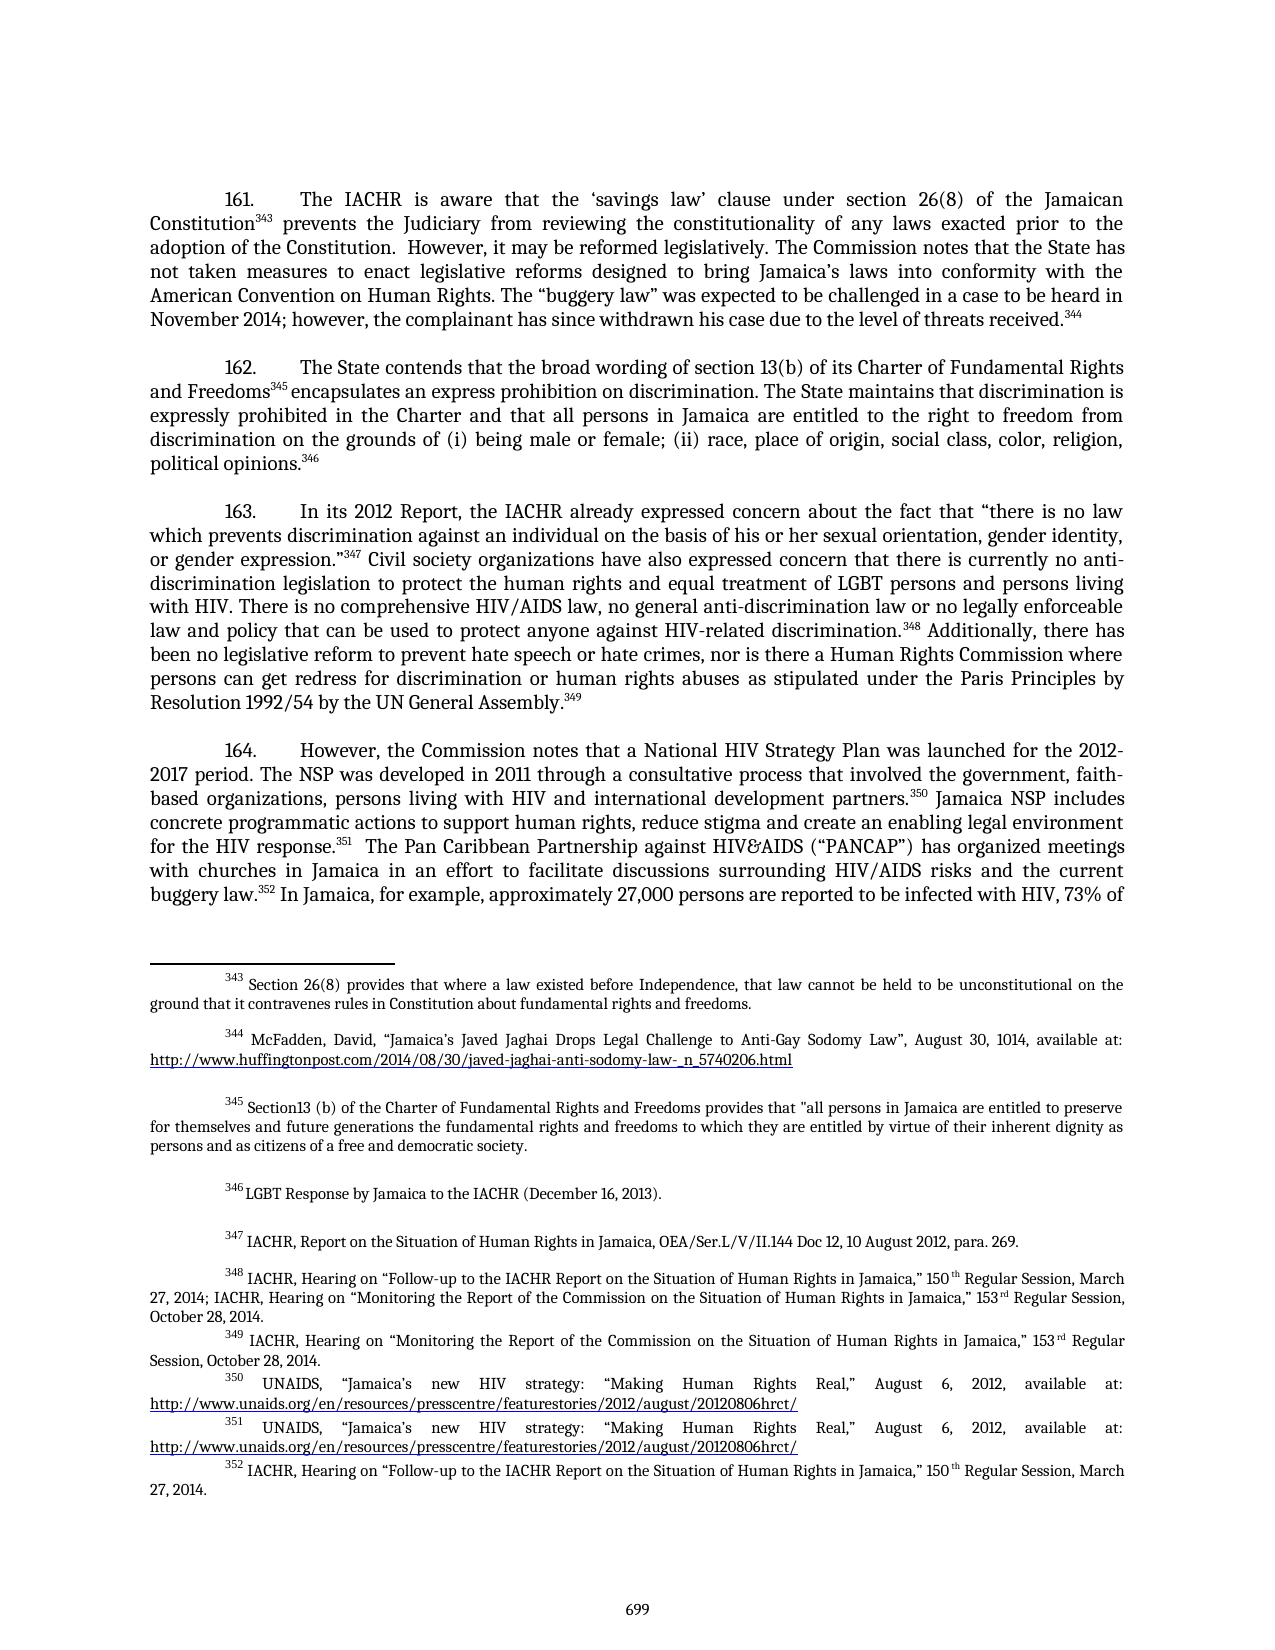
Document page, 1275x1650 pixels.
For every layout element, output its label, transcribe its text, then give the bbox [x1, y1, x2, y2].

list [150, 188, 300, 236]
list The State contends that the broad wording of section 13(b) of its Charter of Fundamental Rights and Freedoms encapsulates an express prohibition on discrimination. The State maintains that discrimination is expressly prohibited in the Charter and that all persons in Jamaica are entitled to the right to freedom from discrimination on the grounds of (i) being male or female; (ii) race, place of origin, social class, color, religion, political opinions. [150, 356, 1125, 475]
list The IACHR is aware that the ‘savings law’ clause under section 26(8) of the Jamaican Constitution prevents the Judiciary from reviewing the constitutionality of any laws exacted prior to the adoption of the Constitution. However, it may be reformed legislatively. The Commission notes that the State has not taken measures to enact legislative reforms designed to bring Jamaica’s laws into conformity with the American Convention on Human Rights. The “buggery law” was expected to be challenged in a case to be heard in November 2014; however, the complainant has since withdrawn his case due to the level of threats received. [150, 236, 1125, 332]
list In its 2012 Report, the IACHR already expressed concern about the fact that “there is no law which prevents discrimination against an individual on the basis of his or her sexual orientation, gender identity, or gender expression.” Civil society organizations have also expressed concern that there is currently no anti-discrimination legislation to protect the human rights and equal treatment of LGBT persons and persons living with HIV. There is no comprehensive HIV/AIDS law, no general anti-discrimination law or no legally enforceable law and policy that can be used to protect anyone against HIV-related discrimination. Additionally, there has been no legislative reform to prevent hate speech or hate crimes, nor is there a Human Rights Commission where persons can get redress for discrimination or human rights abuses as stipulated under the Paris Principles by Resolution 1992/54 by the UN General Assembly. [150, 499, 1125, 715]
list However, the Commission notes that a National HIV Strategy Plan was launched for the 2012-2017 period. The NSP was developed in 2011 through a consultative process that involved the government, faith-based organizations, persons living with HIV and international development partners. Jamaica NSP includes concrete programmatic actions to support human rights, reduce stigma and create an enabling legal environment for the HIV response. The Pan Caribbean Partnership against HIV&AIDS (“PANCAP”) has organized meetings with churches in Jamaica in an effort to facilitate discussions surrounding HIV/AIDS risks and the current buggery law. In Jamaica, for example, approximately 27,000 persons are reported to be infected with HIV, 73% of them between the ages 20 and 49. While the infection rate of the general population is estimated to be 1.6%, 31.1% of men who have sex with men are believed to be HIV positive. [150, 739, 1125, 907]
